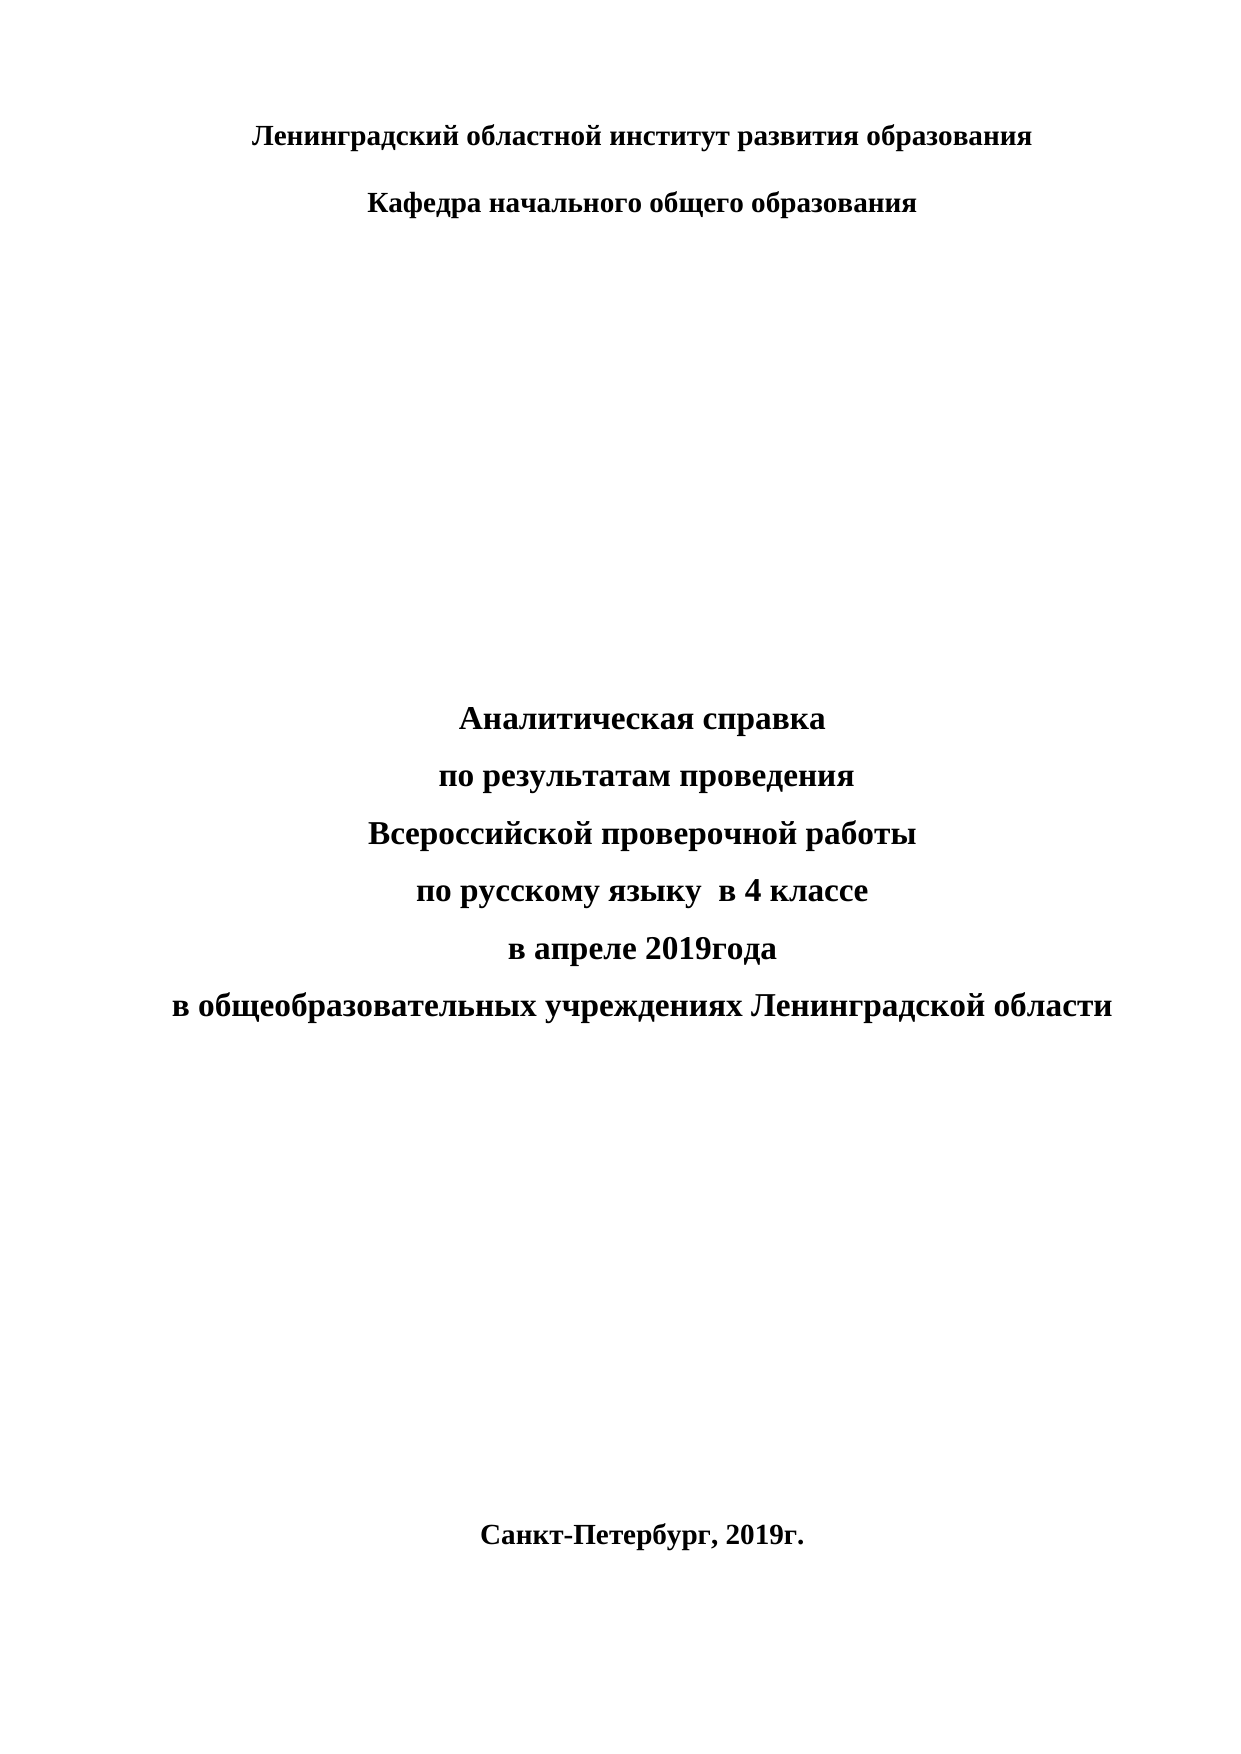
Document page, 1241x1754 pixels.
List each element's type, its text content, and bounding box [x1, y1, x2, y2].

text Аналитическая справка [133, 698, 1152, 736]
text Кафедра начального общего образования [133, 185, 1152, 219]
text в апреле 2019года [133, 928, 1152, 966]
text Санкт-Петербург, 2019г. [133, 1517, 1152, 1551]
text Всероссийской проверочной работы [133, 813, 1152, 851]
text по русскому языку в 4 классе [133, 870, 1152, 909]
text в общеобразовательных учреждениях Ленинградской области [133, 985, 1152, 1024]
text по результатам проведения [133, 755, 1152, 794]
text Ленинградский областной институт развития образования [133, 118, 1152, 152]
